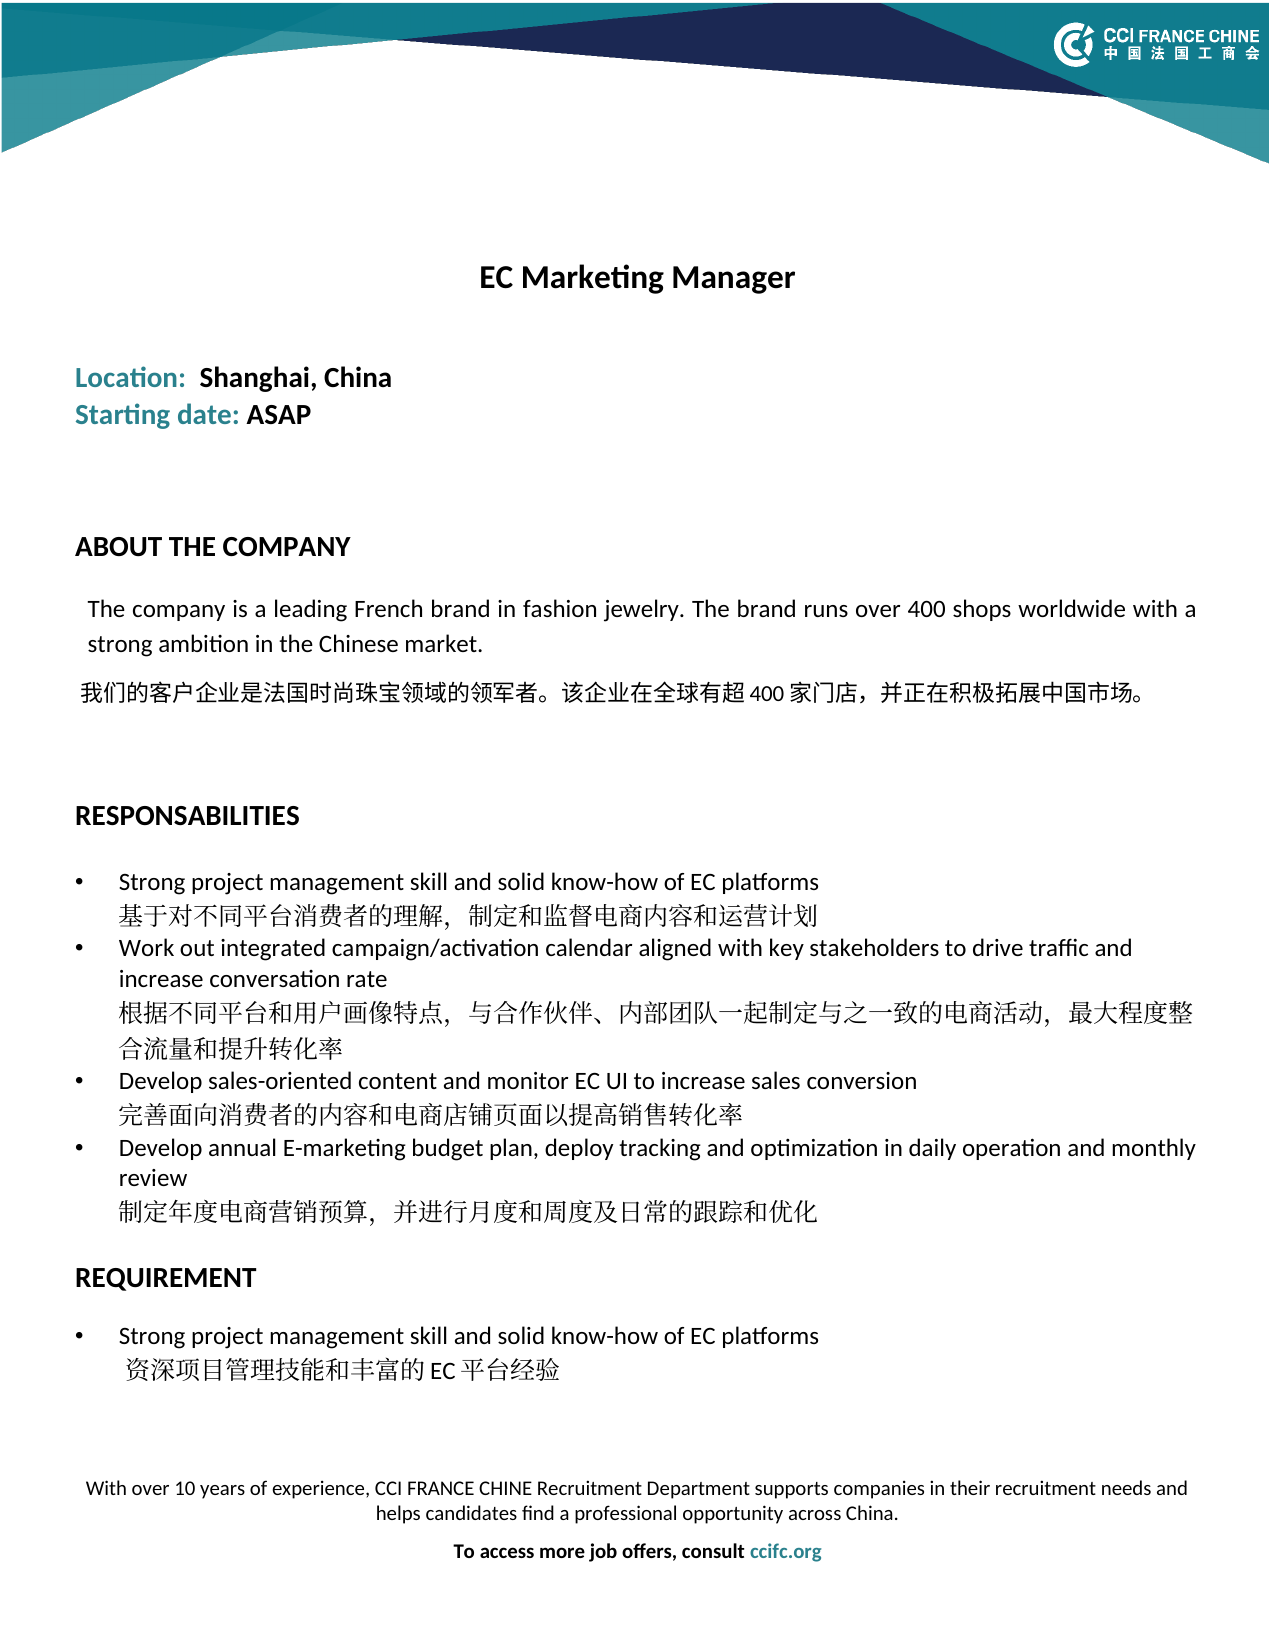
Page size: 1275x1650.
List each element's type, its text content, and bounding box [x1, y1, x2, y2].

subtitle The company is a leading French brand in fashion jewelry. The brand runs over 400 shops worldwide with a strong ambition in the Chinese market. [87, 589, 1200, 660]
text ABOUT THE COMPANY [75, 528, 1200, 564]
list Strong project management skill and solid know-how of EC platforms [75, 866, 1200, 896]
list 资深项目管理技能和丰富的EC平台经验 [75, 1350, 1200, 1386]
list Work out integrated campaign/activation calendar aligned with key stakeholders to drive traffic and increase conversation rate [75, 932, 1200, 993]
text REQUIREMENT [75, 1259, 1200, 1295]
text 制定年度电商营销预算，并进行月度和周度及日常的跟踪和优化 [119, 1193, 1200, 1229]
picture [0, 2, 1269, 169]
text 完善面向消费者的内容和电商店铺页面以提高销售转化率 [119, 1096, 1200, 1132]
list Develop annual E-marketing budget plan, deploy tracking and optimization in daily operation and monthly review [75, 1132, 1200, 1193]
list Strong project management skill and solid know-how of EC platforms [75, 1320, 1200, 1350]
text 基于对不同平台消费者的理解，制定和监督电商内容和运营计划 [119, 896, 1200, 932]
text Starting date: ASAP [75, 396, 1200, 432]
text 根据不同平台和用户画像特点，与合作伙伴、内部团队一起制定与之一致的电商活动，最大程度整合流量和提升转化率 [119, 993, 1200, 1065]
text 我们的客户企业是法国时尚珠宝领域的领军者。该企业在全球有超400家门店，并正在积极拓展中国市场。 [75, 677, 1200, 708]
text Location: Shanghai, China [75, 359, 1200, 395]
text EC Marketing Manager [75, 256, 1200, 297]
text RESPONSABILITIES [75, 797, 1200, 833]
list Develop sales-oriented content and monitor EC UI to increase sales conversion [75, 1065, 1200, 1096]
